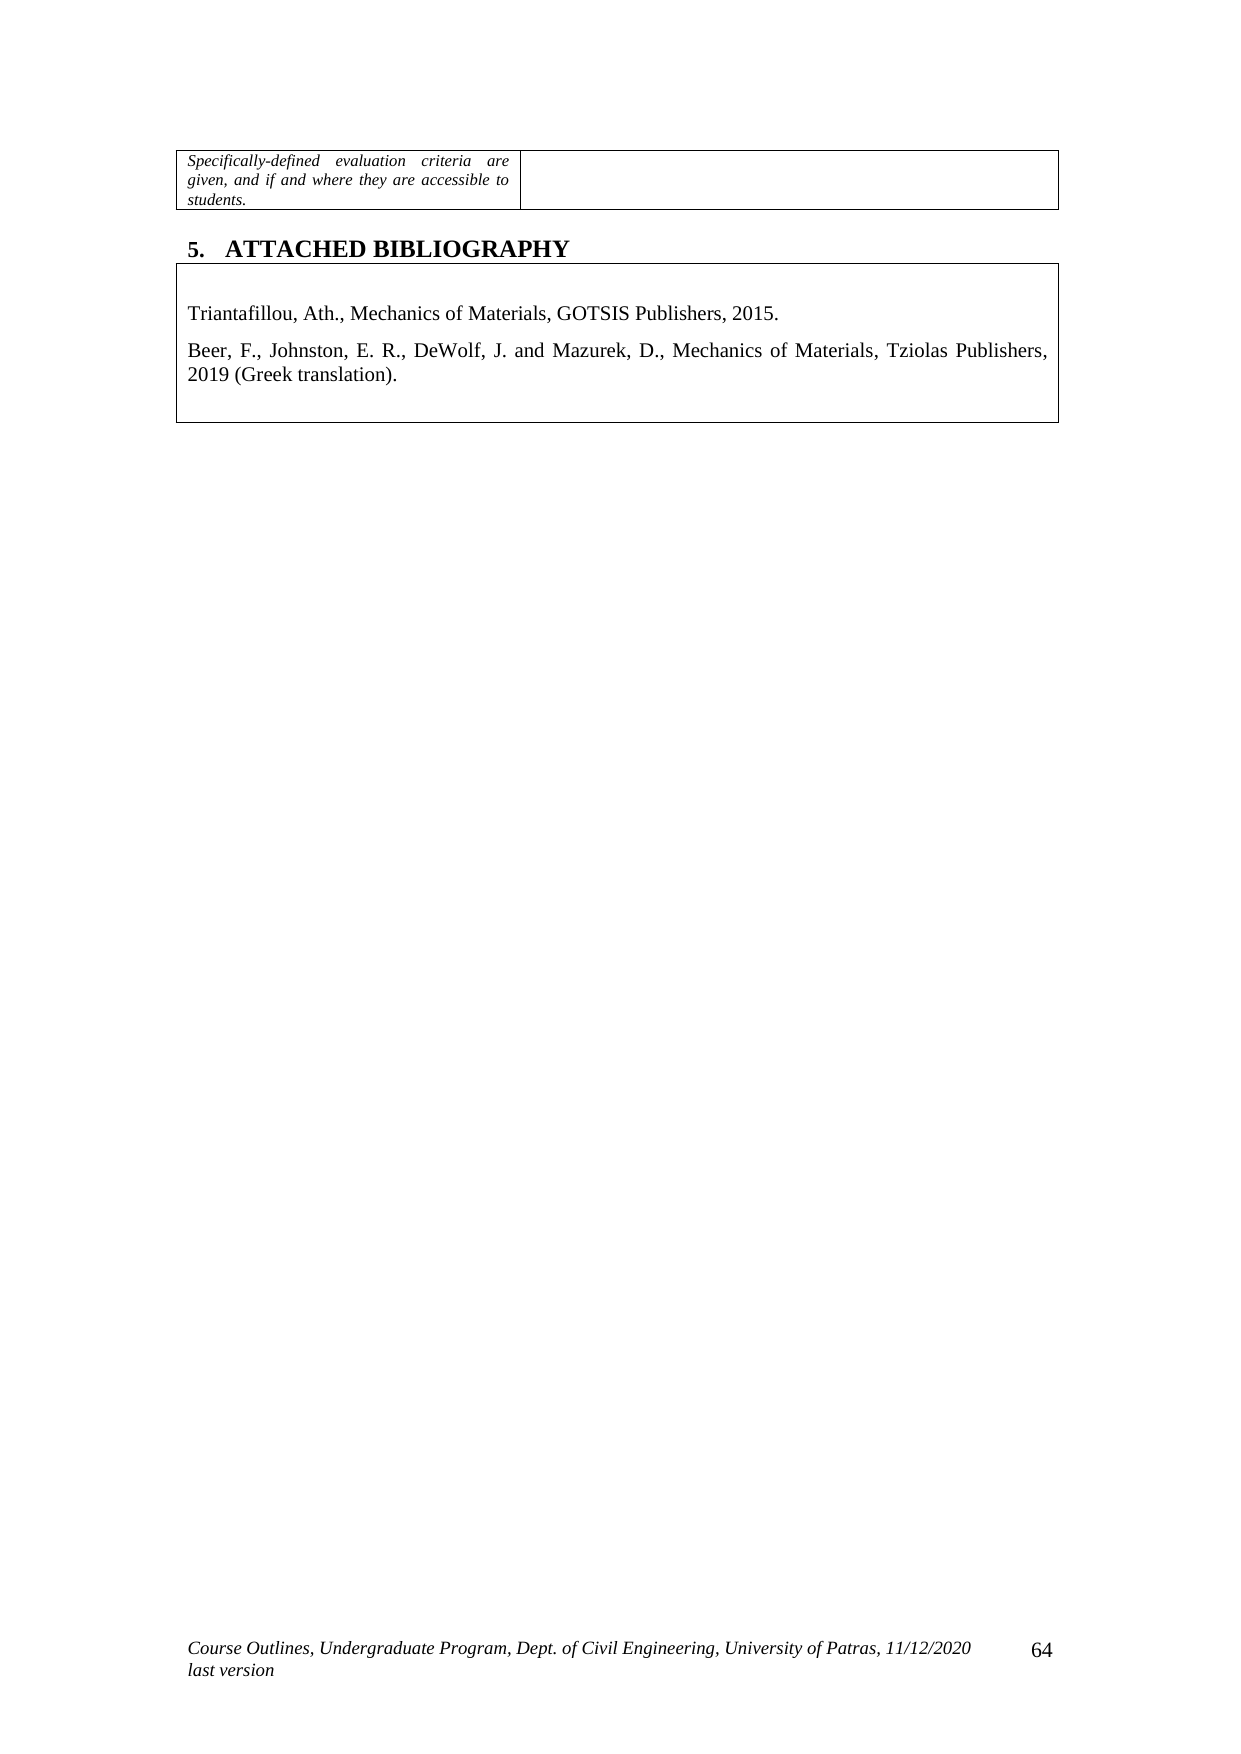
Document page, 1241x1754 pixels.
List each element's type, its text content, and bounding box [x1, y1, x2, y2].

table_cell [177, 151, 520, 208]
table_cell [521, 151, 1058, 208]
list ATTACHED BIBLIOGRAPHY [187, 234, 1053, 263]
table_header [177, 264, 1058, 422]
